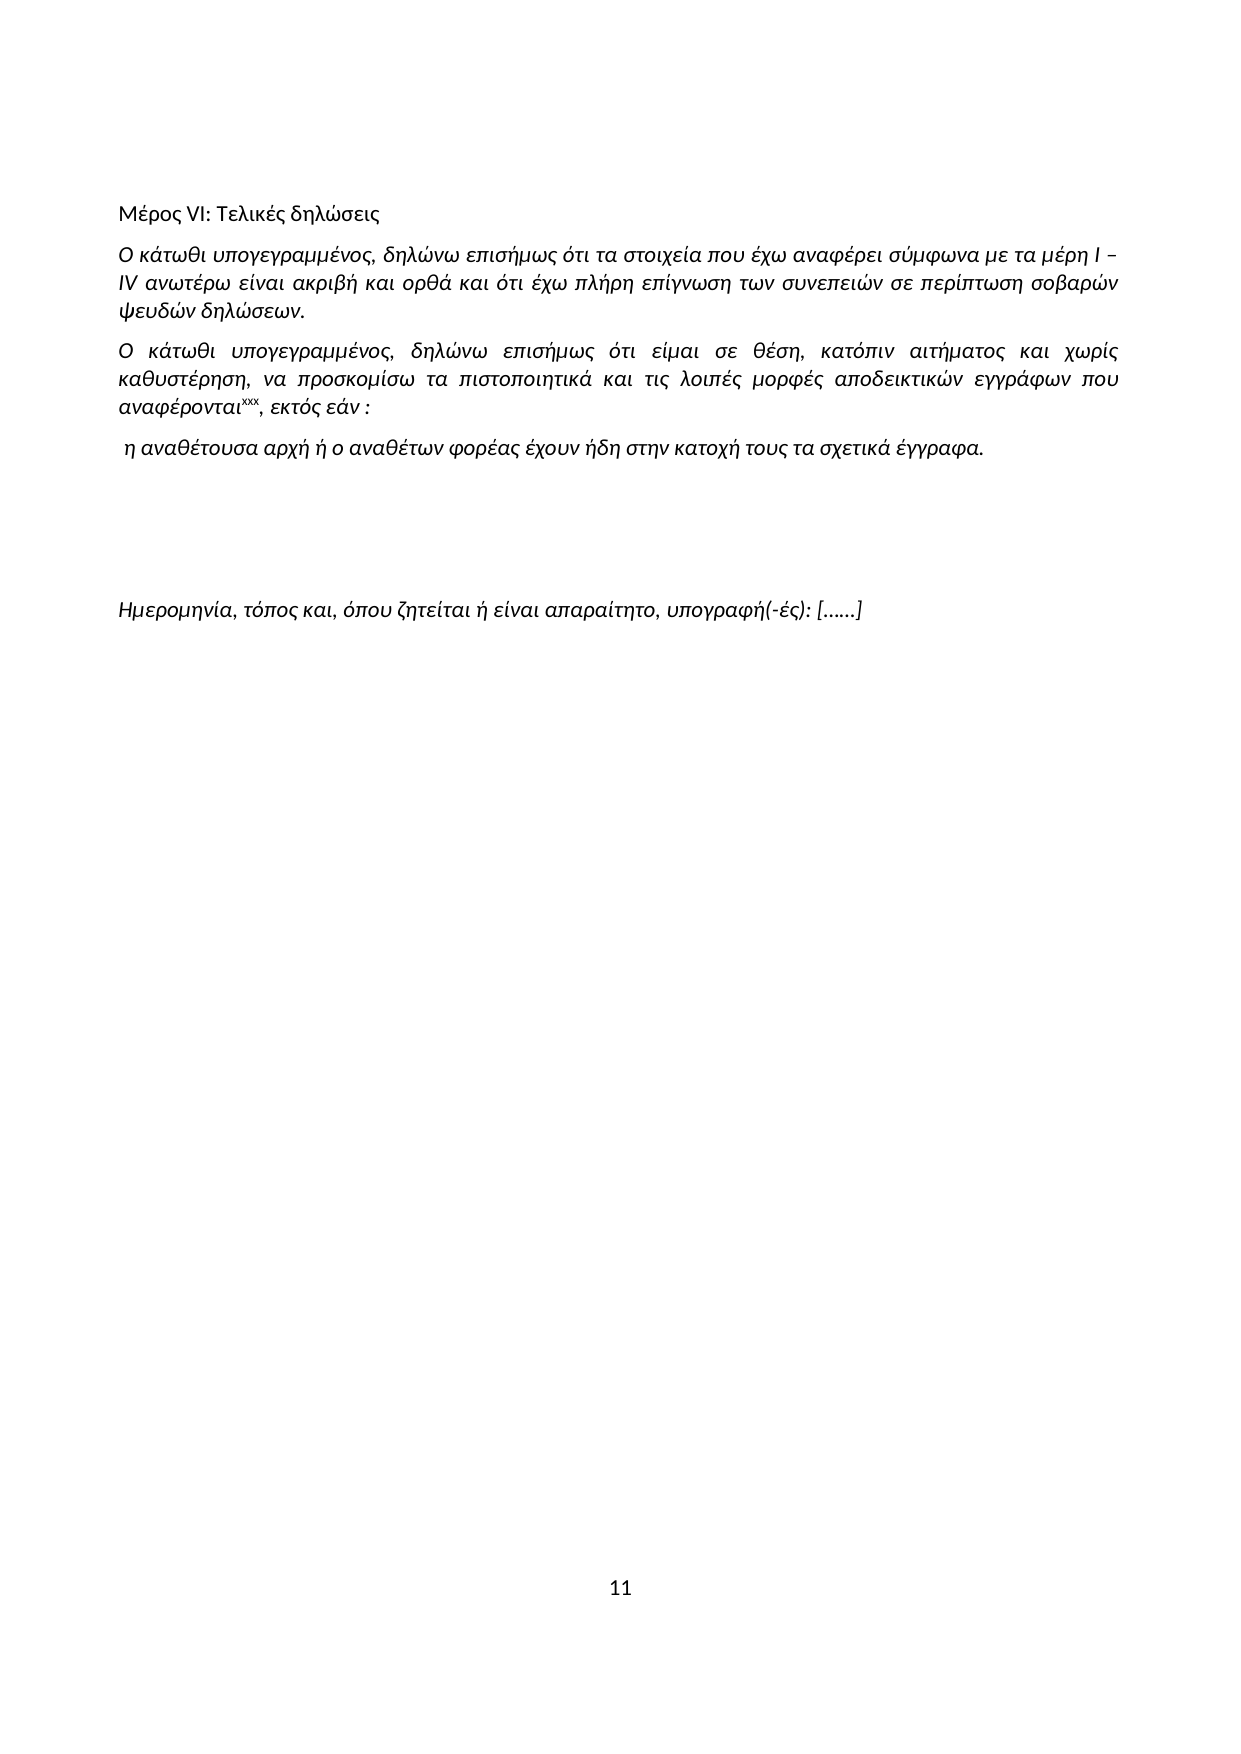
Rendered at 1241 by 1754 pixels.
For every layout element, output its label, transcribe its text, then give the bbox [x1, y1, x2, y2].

text η αναθέτουσα αρχή ή ο αναθέτων φορέας έχουν ήδη στην κατοχή τους τα σχετικά έγγραφα. [118, 433, 1122, 461]
text Ο κάτωθι υπογεγραμμένος, δηλώνω επισήμως ότι τα στοιχεία που έχω αναφέρει σύμφωνα με τα μέρη Ι – IV ανωτέρω είναι ακριβή και ορθά και ότι έχω πλήρη επίγνωση των συνεπειών σε περίπτωση σοβαρών ψευδών δηλώσεων. [118, 240, 1122, 324]
text Ημερομηνία, τόπος και, όπου ζητείται ή είναι απαραίτητο, υπογραφή(-ές): [……] [118, 595, 1122, 623]
text Μέρος VI: Τελικές δηλώσεις [118, 199, 1122, 227]
text Ο κάτωθι υπογεγραμμένος, δηλώνω επισήμως ότι είμαι σε θέση, κατόπιν αιτήματος και χωρίς καθυστέρηση, να προσκομίσω τα πιστοποιητικά και τις λοιπές μορφές αποδεικτικών εγγράφων που αναφέρονται, εκτός εάν : [118, 336, 1122, 420]
